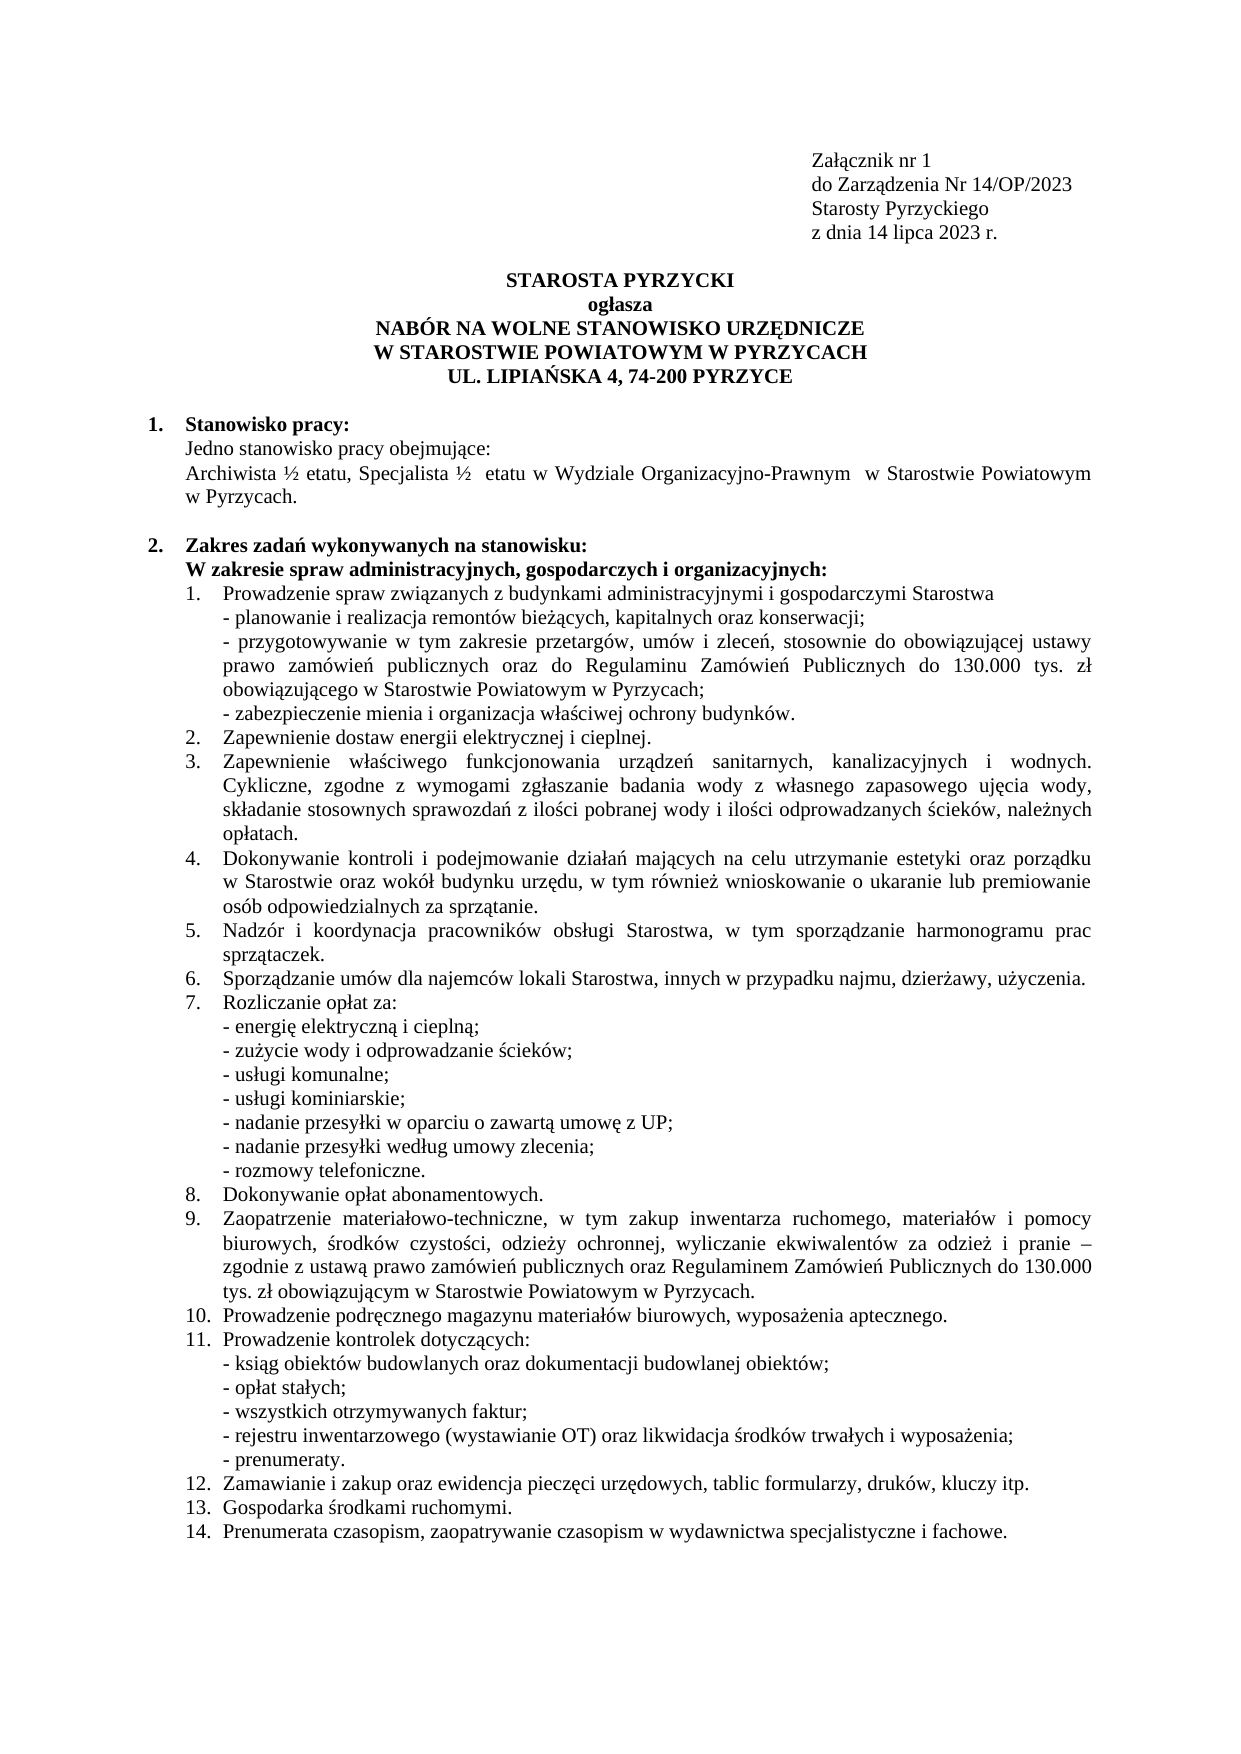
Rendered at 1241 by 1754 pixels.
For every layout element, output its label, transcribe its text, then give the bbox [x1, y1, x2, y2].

list - zabezpieczenie mienia i organizacja właściwej ochrony budynków. [223, 701, 1093, 725]
list Prenumerata czasopism, zaopatrywanie czasopism w wydawnictwa specjalistyczne i fachowe. [185, 1519, 1093, 1543]
text Załącznik nr 1 [811, 148, 1093, 172]
list - prenumeraty. [223, 1447, 1093, 1471]
list Archiwista ½ etatu, Specjalista ½ etatu w Wydziale Organizacyjno-Prawnym w Starostwie Powiatowym w Pyrzycach. [185, 460, 1093, 508]
list - nadanie przesyłki według umowy zlecenia; [223, 1134, 1093, 1158]
list Prowadzenie spraw związanych z budynkami administracyjnymi i gospodarczymi Starostwa [185, 581, 1093, 605]
list - przygotowywanie w tym zakresie przetargów, umów i zleceń, stosownie do obowiązującej ustawy prawo zamówień publicznych oraz do Regulaminu Zamówień Publicznych do 130.000 tys. zł obowiązującego w Starostwie Powiatowym w Pyrzycach; [223, 629, 1093, 701]
list - zużycie wody i odprowadzanie ścieków; [223, 1038, 1093, 1062]
list - rejestru inwentarzowego (wystawianie OT) oraz likwidacja środków trwałych i wyposażenia; [223, 1423, 1093, 1447]
list Gospodarka środkami ruchomymi. [185, 1495, 1093, 1519]
list Zaopatrzenie materiałowo-techniczne, w tym zakup inwentarza ruchomego, materiałów i pomocy biurowych, środków czystości, odzieży ochronnej, wyliczanie ekwiwalentów za odzież i pranie – zgodnie z ustawą prawo zamówień publicznych oraz Regulaminem Zamówień Publicznych do 130.000 tys. zł obowiązującym w Starostwie Powiatowym w Pyrzycach. [185, 1206, 1093, 1303]
text UL. LIPIAŃSKA 4, 74-200 PYRZYCE [148, 364, 1093, 388]
text STAROSTA PYRZYCKI [148, 268, 1093, 292]
list - nadanie przesyłki w oparciu o zawartą umowę z UP; [223, 1110, 1093, 1134]
text NABÓR NA WOLNE STANOWISKO URZĘDNICZE [148, 316, 1093, 340]
text W STAROSTWIE POWIATOWYM W PYRZYCACH [148, 340, 1093, 364]
list Zakres zadań wykonywanych na stanowisku: [148, 533, 1093, 557]
list Jedno stanowisko pracy obejmujące: [185, 436, 1093, 460]
list Sporządzanie umów dla najemców lokali Starostwa, innych w przypadku najmu, dzierżawy, użyczenia. [185, 966, 1093, 990]
text Starosty Pyrzyckiego [811, 196, 1093, 220]
list - usługi komunalne; [223, 1062, 1093, 1086]
list Zapewnienie dostaw energii elektrycznej i cieplnej. [185, 725, 1093, 749]
text ogłasza [148, 292, 1093, 316]
list - rozmowy telefoniczne. [223, 1158, 1093, 1182]
list - wszystkich otrzymywanych faktur; [223, 1399, 1093, 1423]
list Rozliczanie opłat za: [185, 990, 1093, 1014]
list - ksiąg obiektów budowlanych oraz dokumentacji budowlanej obiektów; [223, 1351, 1093, 1375]
list - opłat stałych; [223, 1375, 1093, 1399]
list Nadzór i koordynacja pracowników obsługi Starostwa, w tym sporządzanie harmonogramu prac sprzątaczek. [185, 918, 1093, 966]
list Zamawianie i zakup oraz ewidencja pieczęci urzędowych, tablic formularzy, druków, kluczy itp. [185, 1471, 1093, 1495]
text do Zarządzenia Nr 14/OP/2023 [811, 172, 1093, 196]
list Zapewnienie właściwego funkcjonowania urządzeń sanitarnych, kanalizacyjnych i wodnych. Cykliczne, zgodne z wymogami zgłaszanie badania wody z własnego zapasowego ujęcia wody, składanie stosownych sprawozdań z ilości pobranej wody i ilości odprowadzanych ścieków, należnych opłatach. [185, 749, 1093, 845]
list - usługi kominiarskie; [223, 1086, 1093, 1110]
text z dnia 14 lipca 2023 r. [811, 220, 1093, 244]
list Prowadzenie kontrolek dotyczących: [185, 1327, 1093, 1351]
list W zakresie spraw administracyjnych, gospodarczych i organizacyjnych: [185, 557, 1093, 581]
list - planowanie i realizacja remontów bieżących, kapitalnych oraz konserwacji; [223, 605, 1093, 629]
list Dokonywanie opłat abonamentowych. [185, 1182, 1093, 1206]
list Dokonywanie kontroli i podejmowanie działań mających na celu utrzymanie estetyki oraz porządku w Starostwie oraz wokół budynku urzędu, w tym również wnioskowanie o ukaranie lub premiowanie osób odpowiedzialnych za sprzątanie. [185, 845, 1093, 918]
list Prowadzenie podręcznego magazynu materiałów biurowych, wyposażenia aptecznego. [185, 1303, 1093, 1327]
list Stanowisko pracy: [148, 412, 1093, 436]
list - energię elektryczną i cieplną; [223, 1014, 1093, 1038]
